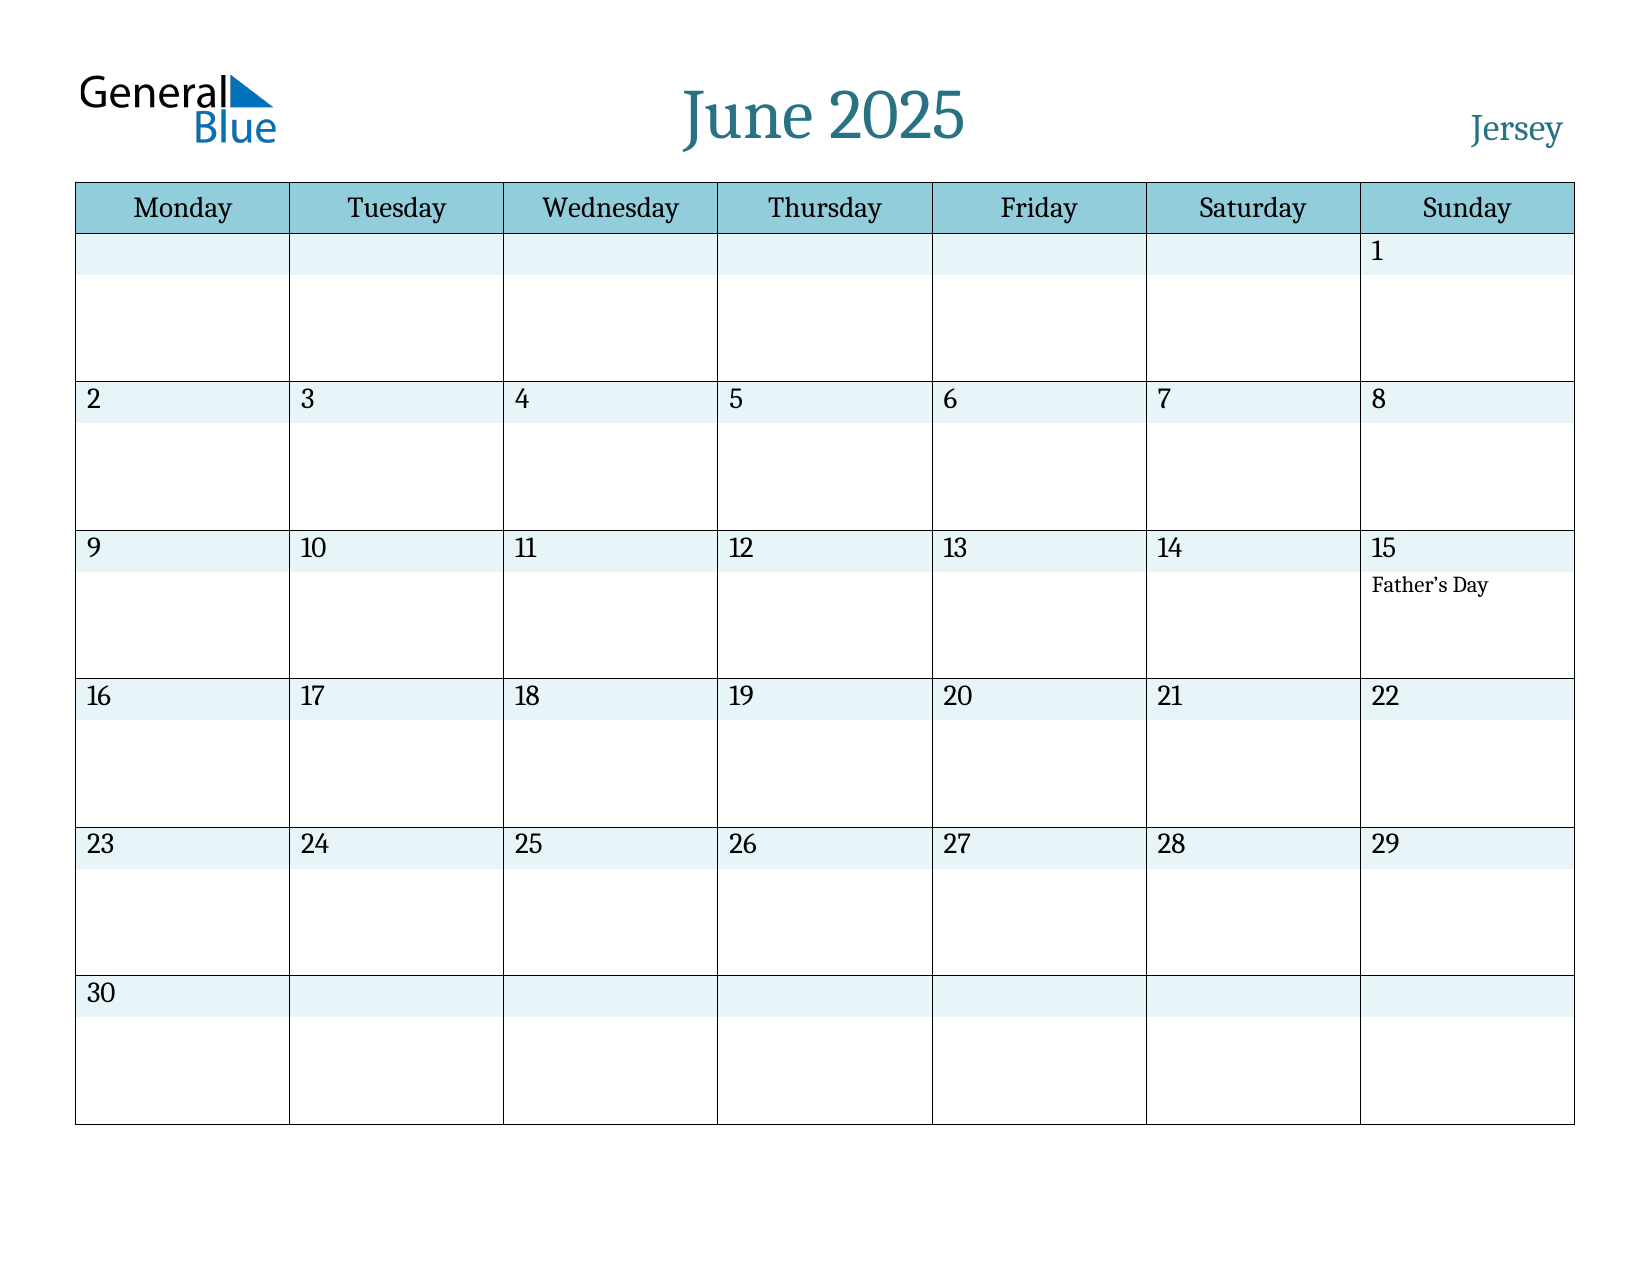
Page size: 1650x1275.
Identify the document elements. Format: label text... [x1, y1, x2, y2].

table_cell [1147, 572, 1360, 678]
table_cell 27 [933, 828, 1146, 869]
table_cell [1361, 720, 1574, 827]
table_cell Thursday [718, 183, 932, 233]
table_cell [290, 1017, 503, 1123]
table_cell 2 [76, 382, 289, 423]
table_cell 16 [76, 679, 289, 720]
table_cell [504, 275, 717, 381]
table_cell 5 [718, 382, 932, 423]
table_header [76, 75, 503, 182]
table_cell 15 [1361, 531, 1574, 572]
table_cell [504, 572, 717, 678]
table_cell 9 [76, 531, 289, 572]
table_cell [76, 572, 289, 678]
table_cell [718, 869, 932, 975]
table_cell 7 [1147, 382, 1360, 423]
table_cell [1361, 423, 1574, 530]
table_cell [718, 572, 932, 678]
table_cell [933, 275, 1146, 381]
table_cell Saturday [1147, 183, 1360, 233]
table_cell [933, 869, 1146, 975]
table_cell [76, 720, 289, 827]
table_cell [76, 275, 289, 381]
table_cell 22 [1361, 679, 1574, 720]
table_cell [504, 869, 717, 975]
table_cell [1361, 1017, 1574, 1123]
table_cell Monday [76, 183, 289, 233]
table_cell [718, 423, 932, 530]
table_cell [1361, 275, 1574, 381]
table_cell [1147, 1017, 1360, 1123]
table_cell [76, 1017, 289, 1123]
table_cell Father’s Day [1361, 572, 1574, 678]
table_cell 19 [718, 679, 932, 720]
table_cell [504, 1017, 717, 1123]
table_cell Friday [933, 183, 1146, 233]
table_cell [76, 423, 289, 530]
table_cell 29 [1361, 828, 1574, 869]
table_cell [290, 869, 503, 975]
table_cell [1361, 976, 1574, 1017]
table_cell [1147, 720, 1360, 827]
table_cell [76, 869, 289, 975]
table_cell [290, 976, 503, 1017]
table_cell [290, 720, 503, 827]
table_cell 8 [1361, 382, 1574, 423]
table_cell [1147, 275, 1360, 381]
table_cell Wednesday [504, 183, 717, 233]
table_cell [933, 1017, 1146, 1123]
table_cell [933, 234, 1146, 275]
table_cell Tuesday [290, 183, 503, 233]
table_cell [1147, 869, 1360, 975]
table_cell [290, 572, 503, 678]
table_cell 20 [933, 679, 1146, 720]
table_cell 11 [504, 531, 717, 572]
table_cell 17 [290, 679, 503, 720]
table_header Jersey [1146, 75, 1574, 182]
table_cell [718, 720, 932, 827]
table_cell [290, 234, 503, 275]
table_header June 2025 [504, 75, 1146, 182]
table_cell [1147, 423, 1360, 530]
table_cell [718, 275, 932, 381]
table_cell [718, 234, 932, 275]
table_cell 14 [1147, 531, 1360, 572]
table_cell [933, 572, 1146, 678]
table_cell 6 [933, 382, 1146, 423]
table_cell [718, 1017, 932, 1123]
table_cell 13 [933, 531, 1146, 572]
table_cell [76, 234, 289, 275]
table_cell 23 [76, 828, 289, 869]
table_cell [504, 720, 717, 827]
table_cell 3 [290, 382, 503, 423]
table_cell [933, 423, 1146, 530]
table_cell 26 [718, 828, 932, 869]
table_cell 24 [290, 828, 503, 869]
table_cell [1147, 976, 1360, 1017]
table_cell [1361, 869, 1574, 975]
table_cell 18 [504, 679, 717, 720]
table_cell Sunday [1361, 183, 1574, 233]
table_cell [1147, 234, 1360, 275]
table_cell 4 [504, 382, 717, 423]
picture [80, 75, 276, 143]
table_cell [933, 720, 1146, 827]
table_cell 10 [290, 531, 503, 572]
table_cell 21 [1147, 679, 1360, 720]
table_cell 28 [1147, 828, 1360, 869]
table_cell [290, 423, 503, 530]
table_cell [718, 976, 932, 1017]
table_cell 30 [76, 976, 289, 1017]
table_cell 12 [718, 531, 932, 572]
table_cell [504, 976, 717, 1017]
table_cell [933, 976, 1146, 1017]
table_cell [504, 423, 717, 530]
table_cell 25 [504, 828, 717, 869]
table_cell 1 [1361, 234, 1574, 275]
table_cell [290, 275, 503, 381]
table_cell [504, 234, 717, 275]
